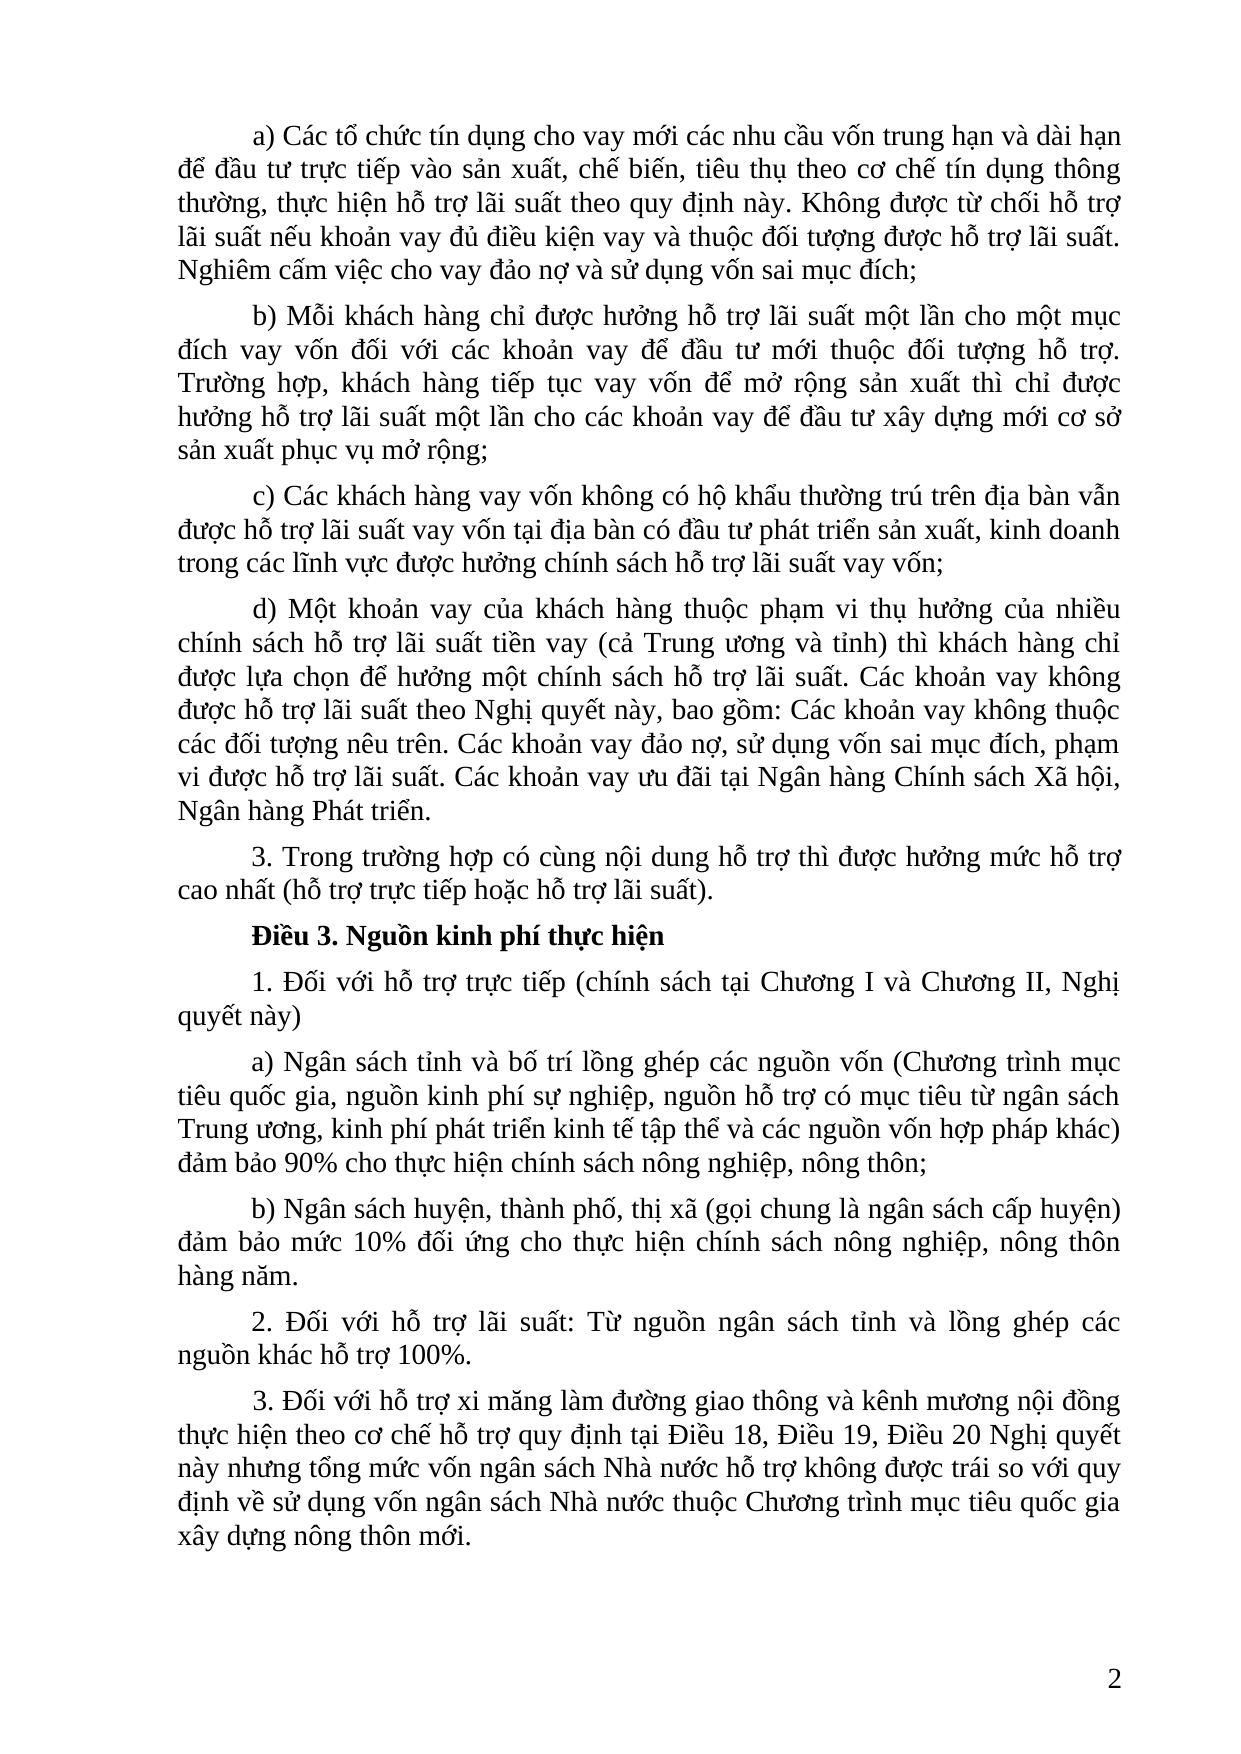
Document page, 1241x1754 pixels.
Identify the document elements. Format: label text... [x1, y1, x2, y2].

text 3. Trong trường hợp có cùng nội dung hỗ trợ thì được hưởng mức hỗ trợ cao nhất (hỗ trợ trực tiếp hoặc hỗ trợ lãi suất). [177, 839, 1122, 906]
text 2. Đối với hỗ trợ lãi suất: Từ nguồn ngân sách tỉnh và lồng ghép các nguồn khác hỗ trợ 100%. [177, 1304, 1122, 1371]
text c) Các khách hàng vay vốn không có hộ khẩu thường trú trên địa bàn vẫn được hỗ trợ lãi suất vay vốn tại địa bàn có đầu tư phát triển sản xuất, kinh doanh trong các lĩnh vực được hưởng chính sách hỗ trợ lãi suất vay vốn; [177, 478, 1122, 579]
text 1. Đối với hỗ trợ trực tiếp (chính sách tại Chương I và Chương II, Nghị quyết này) [177, 964, 1122, 1032]
text b) Mỗi khách hàng chỉ được hưởng hỗ trợ lãi suất một lần cho một mục đích vay vốn đối với các khoản vay để đầu tư mới thuộc đối tượng hỗ trợ. Trường hợp, khách hàng tiếp tục vay vốn để mở rộng sản xuất thì chỉ được hưởng hỗ trợ lãi suất một lần cho các khoản vay để đầu tư xây dựng mới cơ sở sản xuất phục vụ mở rộng; [177, 298, 1122, 466]
text d) Một khoản vay của khách hàng thuộc phạm vi thụ hưởng của nhiều chính sách hỗ trợ lãi suất tiền vay (cả Trung ương và tỉnh) thì khách hàng chỉ được lựa chọn để hưởng một chính sách hỗ trợ lãi suất. Các khoản vay không được hỗ trợ lãi suất theo Nghị quyết này, bao gồm: Các khoản vay không thuộc các đối tượng nêu trên. Các khoản vay đảo nợ, sử dụng vốn sai mục đích, phạm vi được hỗ trợ lãi suất. Các khoản vay ưu đãi tại Ngân hàng Chính sách Xã hội, Ngân hàng Phát triển. [177, 592, 1122, 826]
text 3. Đối với hỗ trợ xi măng làm đường giao thông và kênh mương nội đồng thực hiện theo cơ chế hỗ trợ quy định tại Điều 18, Điều 19, Điều 20 Nghị quyết này nhưng tổng mức vốn ngân sách Nhà nước hỗ trợ không được trái so với quy định về sử dụng vốn ngân sách Nhà nước thuộc Chương trình mục tiêu quốc gia xây dựng nông thôn mới. [177, 1383, 1122, 1551]
text a) Các tổ chức tín dụng cho vay mới các nhu cầu vốn trung hạn và dài hạn để đầu tư trực tiếp vào sản xuất, chế biến, tiêu thụ theo cơ chế tín dụng thông thường, thực hiện hỗ trợ lãi suất theo quy định này. Không được từ chối hỗ trợ lãi suất nếu khoản vay đủ điều kiện vay và thuộc đối tượng được hỗ trợ lãi suất. Nghiêm cấm việc cho vay đảo nợ và sử dụng vốn sai mục đích; [177, 118, 1122, 286]
text b) Ngân sách huyện, thành phố, thị xã (gọi chung là ngân sách cấp huyện) đảm bảo mức 10% đối ứng cho thực hiện chính sách nông nghiệp, nông thôn hàng năm. [177, 1191, 1122, 1291]
text a) Ngân sách tỉnh và bố trí lồng ghép các nguồn vốn (Chương trình mục tiêu quốc gia, nguồn kinh phí sự nghiệp, nguồn hỗ trợ có mục tiêu từ ngân sách Trung ương, kinh phí phát triển kinh tế tập thể và các nguồn vốn hợp pháp khác) đảm bảo 90% cho thực hiện chính sách nông nghiệp, nông thôn; [177, 1044, 1122, 1178]
text Điều 3. Nguồn kinh phí thực hiện [177, 918, 1122, 952]
